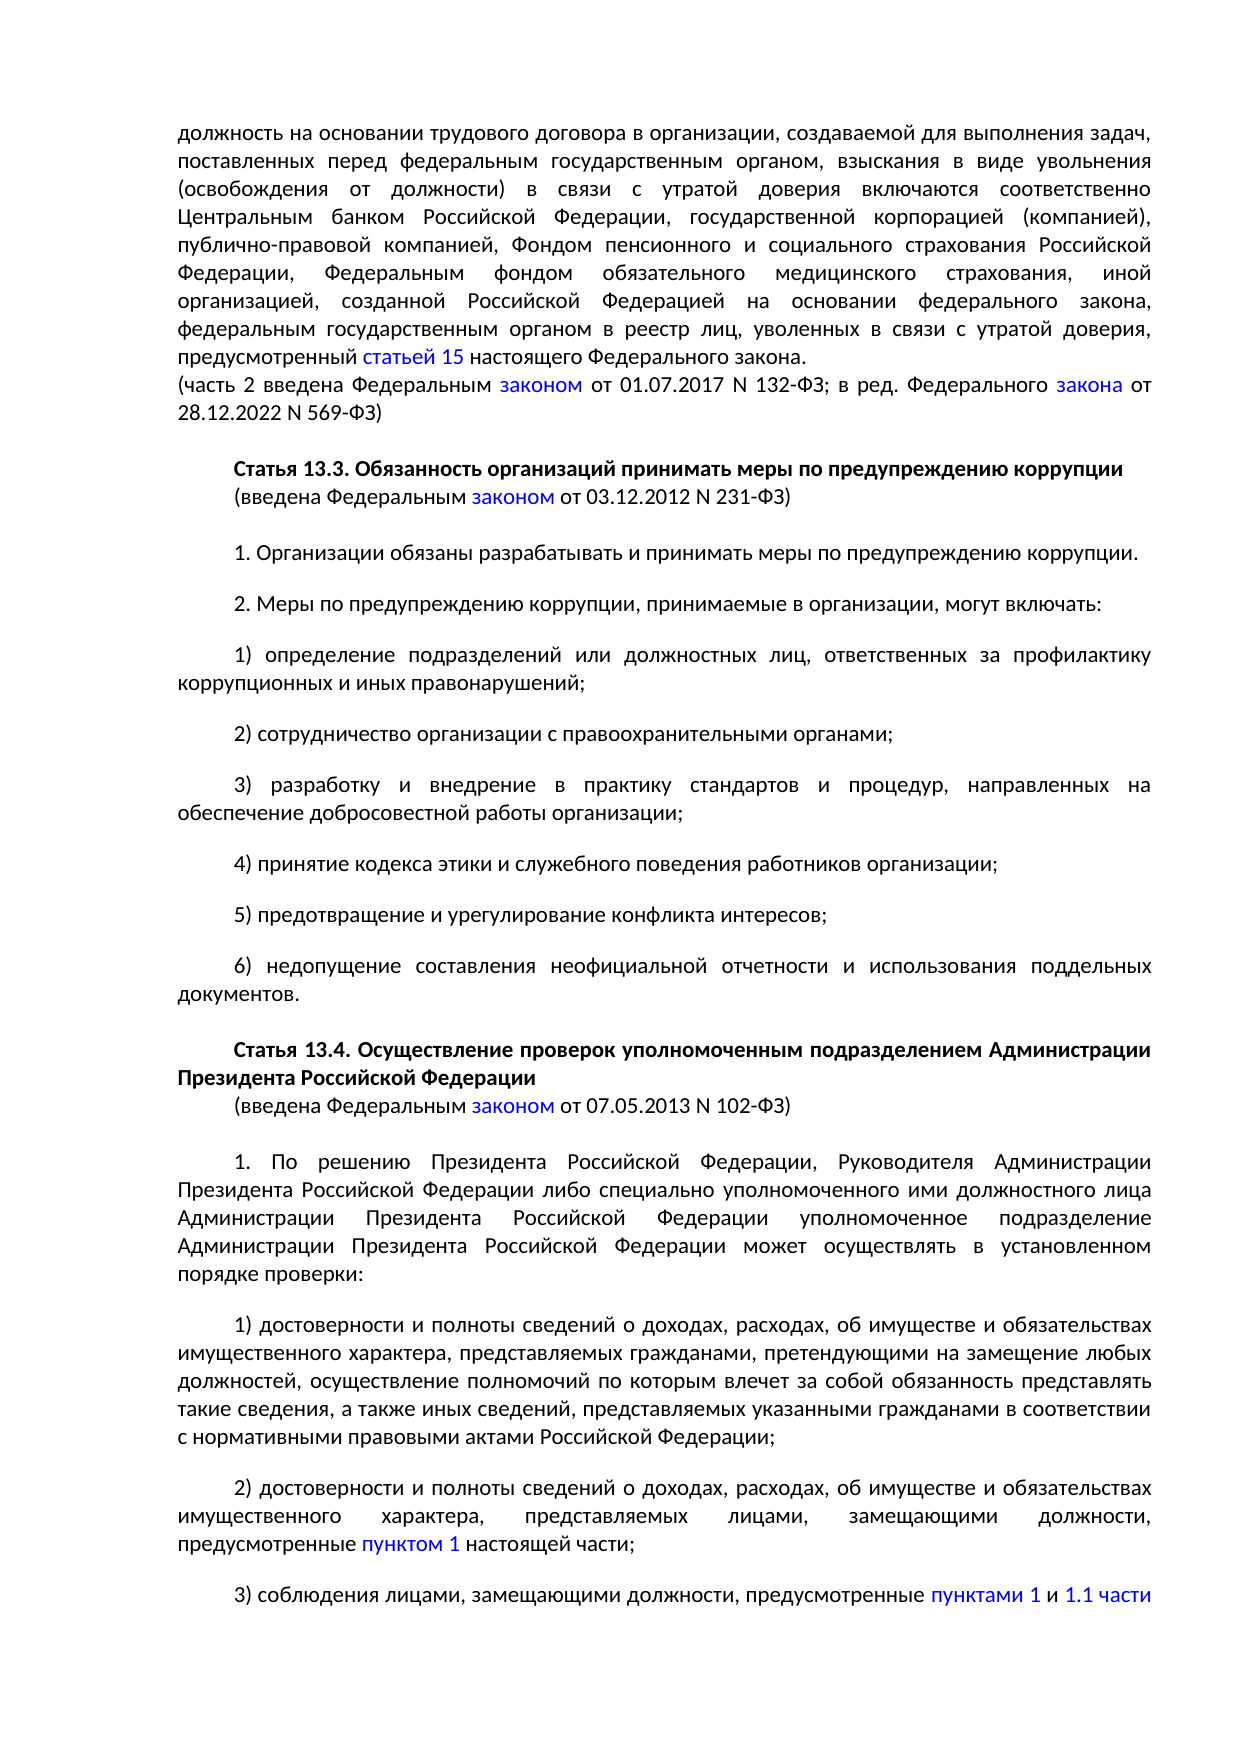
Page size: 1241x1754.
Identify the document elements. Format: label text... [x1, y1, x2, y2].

text 2) сотрудничество организации с правоохранительными органами; [177, 719, 1152, 747]
text 4) принятие кодекса этики и служебного поведения работников организации; [177, 849, 1152, 877]
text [177, 1580, 1152, 1608]
text 2) достоверности и полноты сведений о доходах, расходах, об имуществе и обязательствах имущественного характера, представляемых лицами, замещающими должности, предусмотренные пунктом 1 настоящей части; [177, 1473, 1152, 1557]
text 3) разработку и внедрение в практику стандартов и процедур, направленных на обеспечение добросовестной работы организации; [177, 770, 1152, 826]
text (часть 2 введена Федеральным законом от 01.07.2017 N 132-ФЗ; в ред. Федерального закона от 28.12.2022 N 569-ФЗ) [177, 370, 1152, 426]
text 1. Организации обязаны разрабатывать и принимать меры по предупреждению коррупции. [177, 538, 1152, 566]
title Статья 13.3. Обязанность организаций принимать меры по предупреждению коррупции [177, 454, 1152, 482]
text (введена Федеральным законом от 03.12.2012 N 231-ФЗ) [177, 482, 1152, 510]
text (введена Федеральным законом от 07.05.2013 N 102-ФЗ) [177, 1091, 1152, 1119]
title Статья 13.4. Осуществление проверок уполномоченным подразделением Администрации Президента Российской Федерации [177, 1035, 1152, 1091]
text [177, 118, 1152, 370]
text 6) недопущение составления неофициальной отчетности и использования поддельных документов. [177, 951, 1152, 1007]
text 1) определение подразделений или должностных лиц, ответственных за профилактику коррупционных и иных правонарушений; [177, 640, 1152, 696]
text 2. Меры по предупреждению коррупции, принимаемые в организации, могут включать: [177, 589, 1152, 617]
text 1) достоверности и полноты сведений о доходах, расходах, об имуществе и обязательствах имущественного характера, представляемых гражданами, претендующими на замещение любых должностей, осуществление полномочий по которым влечет за собой обязанность представлять такие сведения, а также иных сведений, представляемых указанными гражданами в соответствии с нормативными правовыми актами Российской Федерации; [177, 1310, 1152, 1450]
text 1. По решению Президента Российской Федерации, Руководителя Администрации Президента Российской Федерации либо специально уполномоченного ими должностного лица Администрации Президента Российской Федерации уполномоченное подразделение Администрации Президента Российской Федерации может осуществлять в установленном порядке проверки: [177, 1147, 1152, 1287]
text 5) предотвращение и урегулирование конфликта интересов; [177, 900, 1152, 928]
